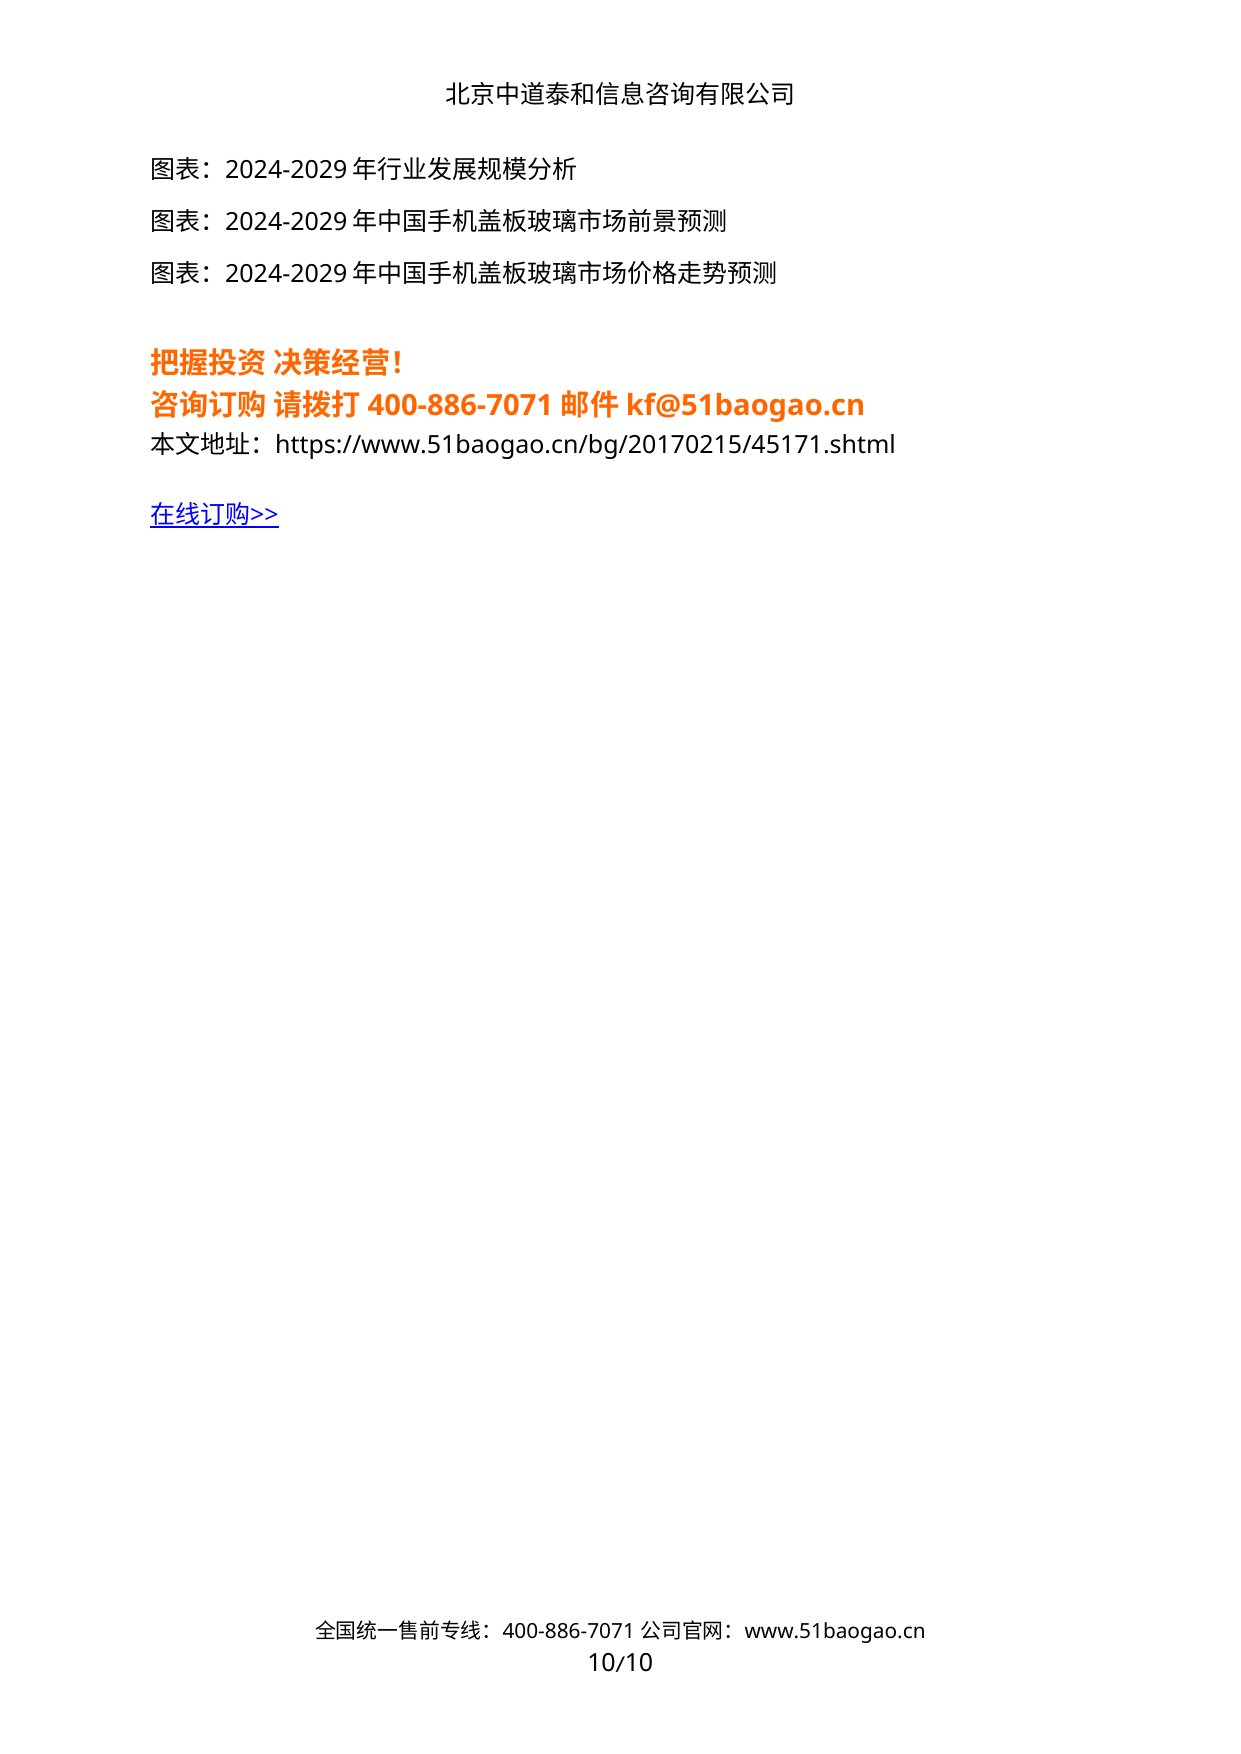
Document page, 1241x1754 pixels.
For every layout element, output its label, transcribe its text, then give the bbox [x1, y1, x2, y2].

text 在线订购>> [150, 461, 1090, 531]
text 图表：2024-2029年中国手机盖板玻璃市场前景预测 [150, 202, 1090, 238]
text 图表：2024-2029年中国手机盖板玻璃市场价格走势预测 [150, 254, 1090, 290]
text 图表：2024-2029年行业发展规模分析 [150, 150, 1090, 186]
text 把握投资 决策经营！咨询订购 请拨打 400-886-7071 邮件 kf@51baogao.cn本文地址：https://www.51baogao.cn/bg/20170215/45171.shtml [150, 306, 1090, 461]
